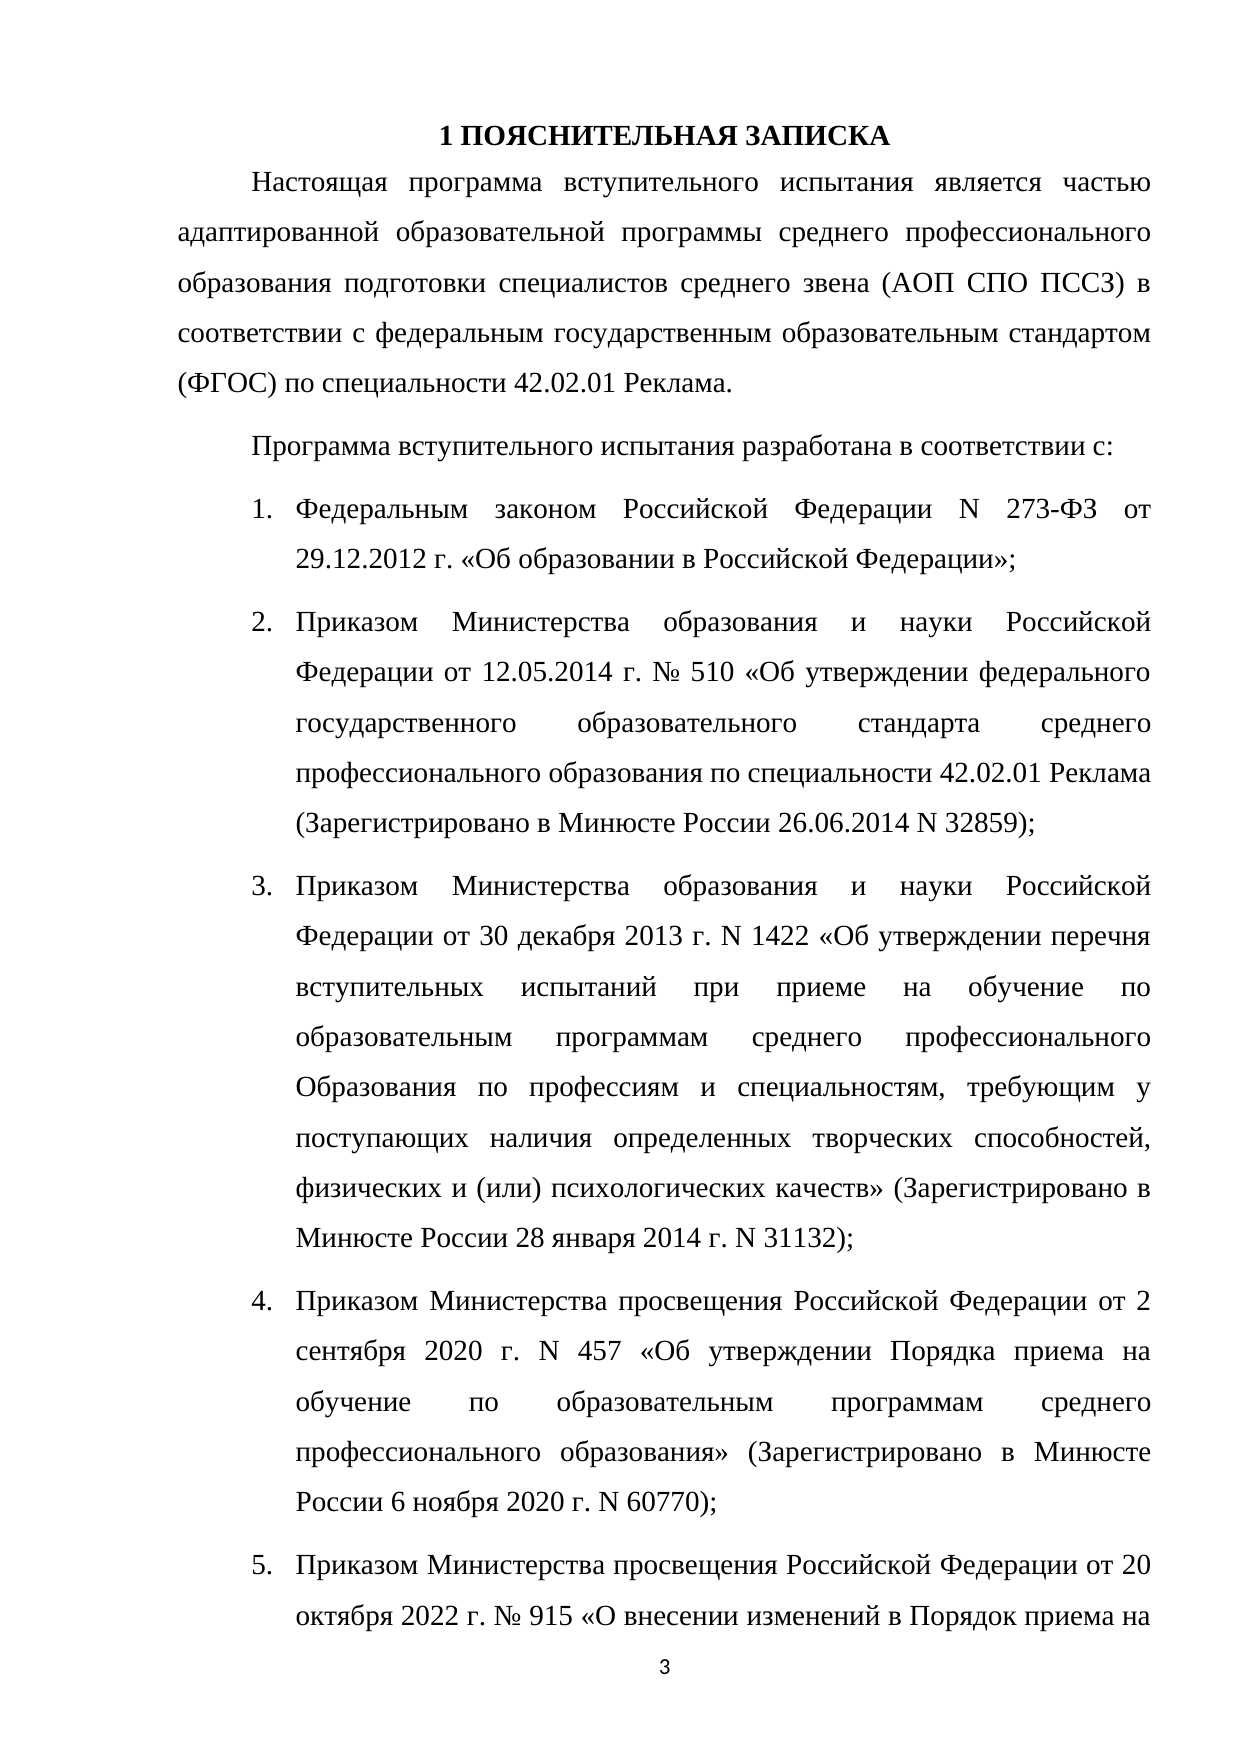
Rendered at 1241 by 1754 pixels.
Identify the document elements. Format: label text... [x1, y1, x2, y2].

list Приказом Министерства образования и науки Российской Федерации от 12.05.2014 г. № 510 «Об утверждении федерального государственного образовательного стандарта среднего профессионального образования по специальности 42.02.01 Реклама (Зарегистрировано в Минюсте России 26.06.2014 N 32859); [251, 604, 1152, 839]
text 1 ПОЯСНИТЕЛЬНАЯ ЗАПИСКА [177, 118, 1152, 152]
list Федеральным законом Российской Федерации N 273-ФЗ от 29.12.2012 г. «Об образовании в Российской Федерации»; [251, 491, 1152, 575]
text Настоящая программа вступительного испытания является частью адаптированной образовательной программы среднего профессионального образования подготовки специалистов среднего звена (АОП СПО ПССЗ) в соответствии с федеральным государственным образовательным стандартом (ФГОС) по специальности 42.02.01 Реклама. [177, 164, 1152, 399]
list Приказом Министерства образования и науки Российской Федерации от 30 декабря 2013 г. N 1422 «Об утверждении перечня вступительных испытаний при приеме на обучение по образовательным программам среднего профессионального Образования по профессиям и специальностям, требующим у поступающих наличия определенных творческих способностей, физических и (или) психологических качеств» (Зарегистрировано в Минюсте России 28 января 2014 г. N 31132); [251, 868, 1152, 1254]
list Приказом Министерства просвещения Российской Федерации от 2 сентября 2020 г. N 457 «Об утверждении Порядка приема на обучение по образовательным программам среднего профессионального образования» (Зарегистрировано в Минюсте России 6 ноября 2020 г. N 60770); [251, 1283, 1152, 1518]
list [251, 1547, 1152, 1631]
text Программа вступительного испытания разработана в соответствии с: [177, 428, 1152, 462]
